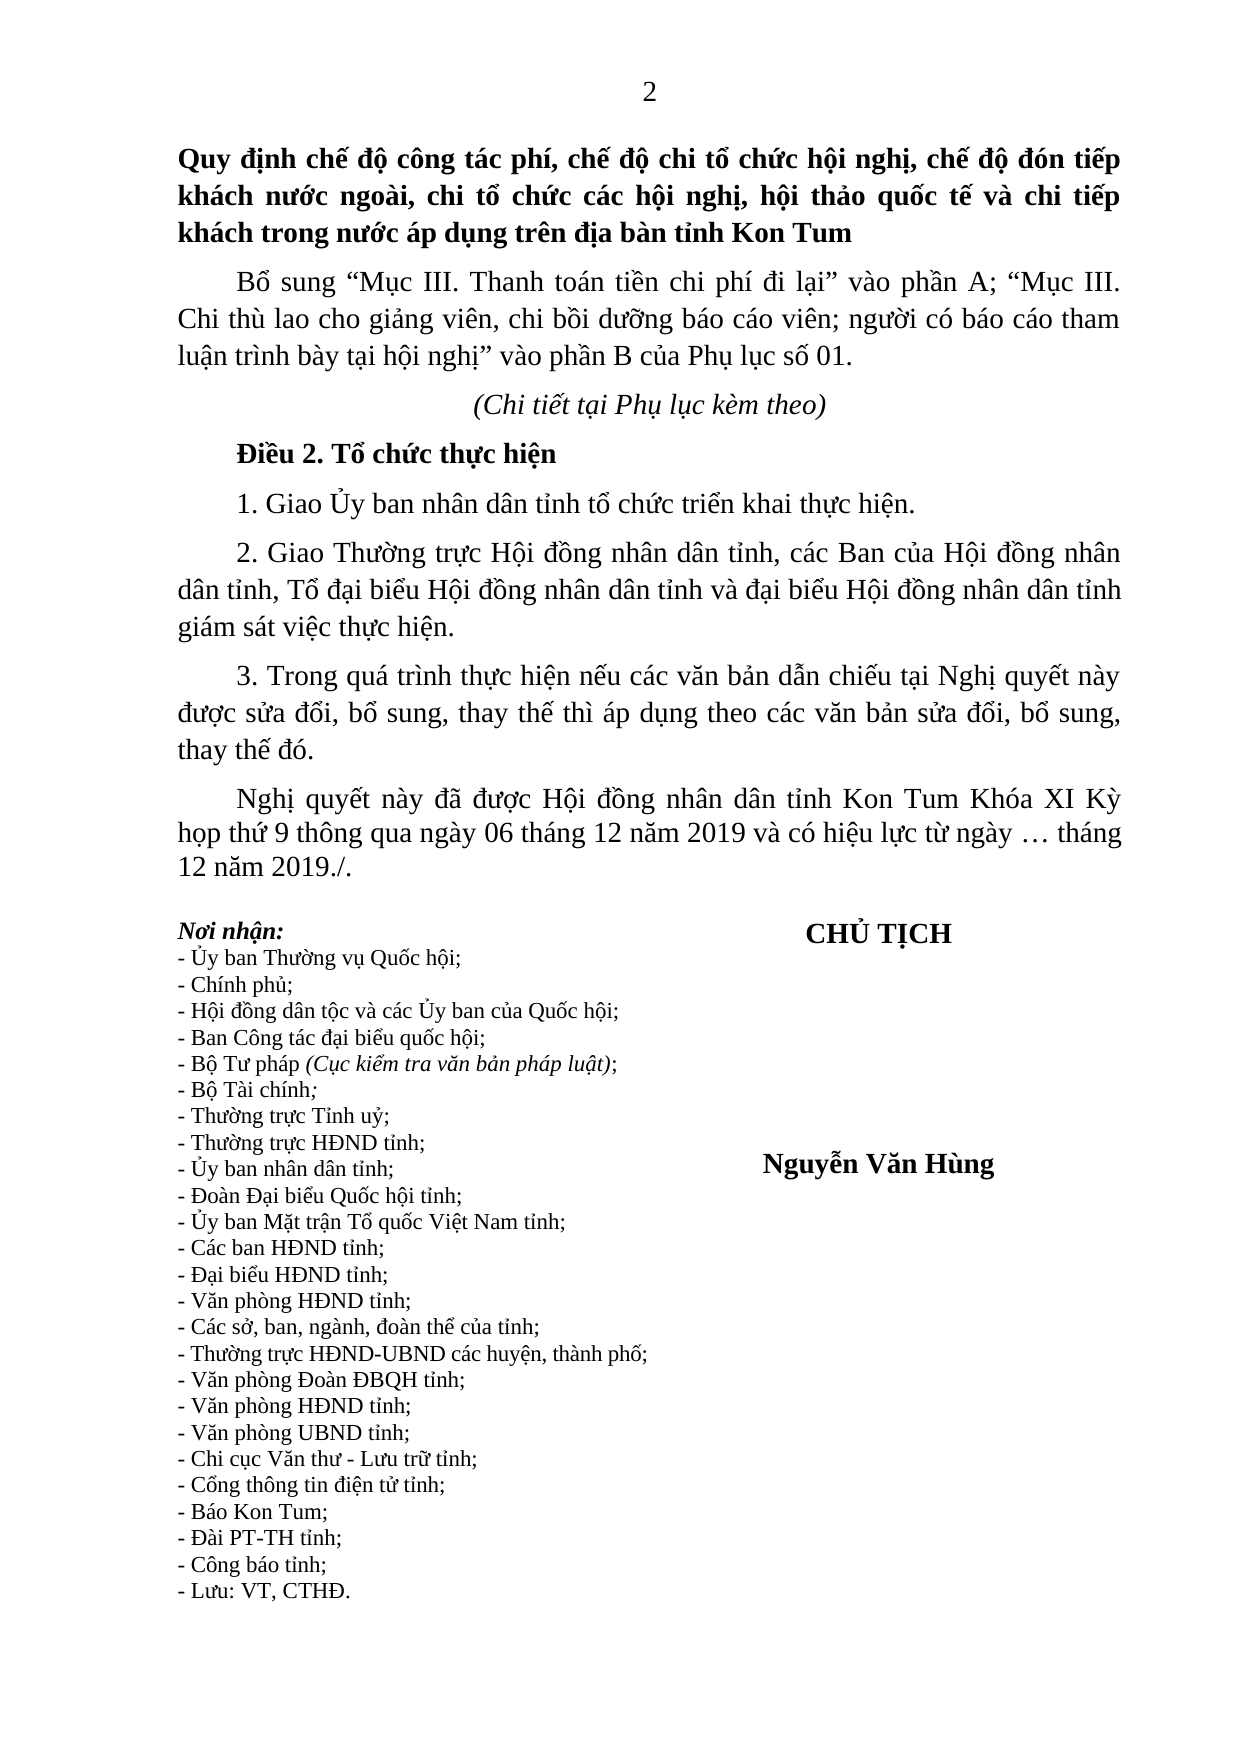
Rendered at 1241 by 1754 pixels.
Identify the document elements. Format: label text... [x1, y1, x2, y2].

text Điều 2. Tổ chức thực hiện [177, 437, 1122, 470]
text 1. Giao Ủy ban nhân dân tỉnh tổ chức triển khai thực hiện. [177, 486, 1122, 519]
table_header CHỦ TỊCH Nguyễn Văn Hùng [665, 916, 1092, 1603]
text (Chi tiết tại Phụ lục kèm theo) [177, 387, 1122, 421]
text Nghị quyết này đã được Hội đồng nhân dân tỉnh Kon Tum Khóa XI Kỳ họp thứ 9 thông qua ngày 06 tháng 12 năm 2019 và có hiệu lực từ ngày … tháng 12 năm 2019./. [177, 782, 1122, 882]
text 3. Trong quá trình thực hiện nếu các văn bản dẫn chiếu tại Nghị quyết này được sửa đổi, bổ sung, thay thế thì áp dụng theo các văn bản sửa đổi, bổ sung, thay thế đó. [177, 658, 1122, 766]
table_header Nơi nhận: - Ủy ban Thường vụ Quốc hội; - Chính phủ; - Hội đồng dân tộc và các Ủy ban của Quốc hội; - Ban Công tác đại biểu quốc hội; - Bộ Tư pháp (Cục kiểm tra văn bản pháp luật); - Bộ Tài chính; - Thường trực Tỉnh uỷ; - Thường trực HĐND tỉnh; - Ủy ban nhân dân tỉnh; - Đoàn Đại biểu Quốc hội tỉnh; - Ủy ban Mặt trận Tổ quốc Việt Nam tỉnh; - Các ban HĐND tỉnh; - Đại biểu HĐND tỉnh; - Văn phòng HĐND tỉnh; - Các sở, ban, ngành, đoàn thể của tỉnh; - Thường trực HĐND-UBND các huyện, thành phố; - Văn phòng Đoàn ĐBQH tỉnh; - Văn phòng HĐND tỉnh; - Văn phòng UBND tỉnh; - Chi cục Văn thư - Lưu trữ tỉnh; - Cổng thông tin điện tử tỉnh; - Báo Kon Tum; - Đài PT-TH tỉnh; - Công báo tỉnh; - Lưu: VT, CTHĐ. [166, 916, 665, 1603]
text Bổ sung “Mục III. Thanh toán tiền chi phí đi lại” vào phần A; “Mục III. Chi thù lao cho giảng viên, chi bồi dưỡng báo cáo viên; người có báo cáo tham luận trình bày tại hội nghị” vào phần B của Phụ lục số 01. [177, 264, 1122, 371]
text 2. Giao Thường trực Hội đồng nhân dân tỉnh, các Ban của Hội đồng nhân dân tỉnh, Tổ đại biểu Hội đồng nhân dân tỉnh và đại biểu Hội đồng nhân dân tỉnh giám sát việc thực hiện. [177, 535, 1122, 643]
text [177, 141, 1122, 248]
